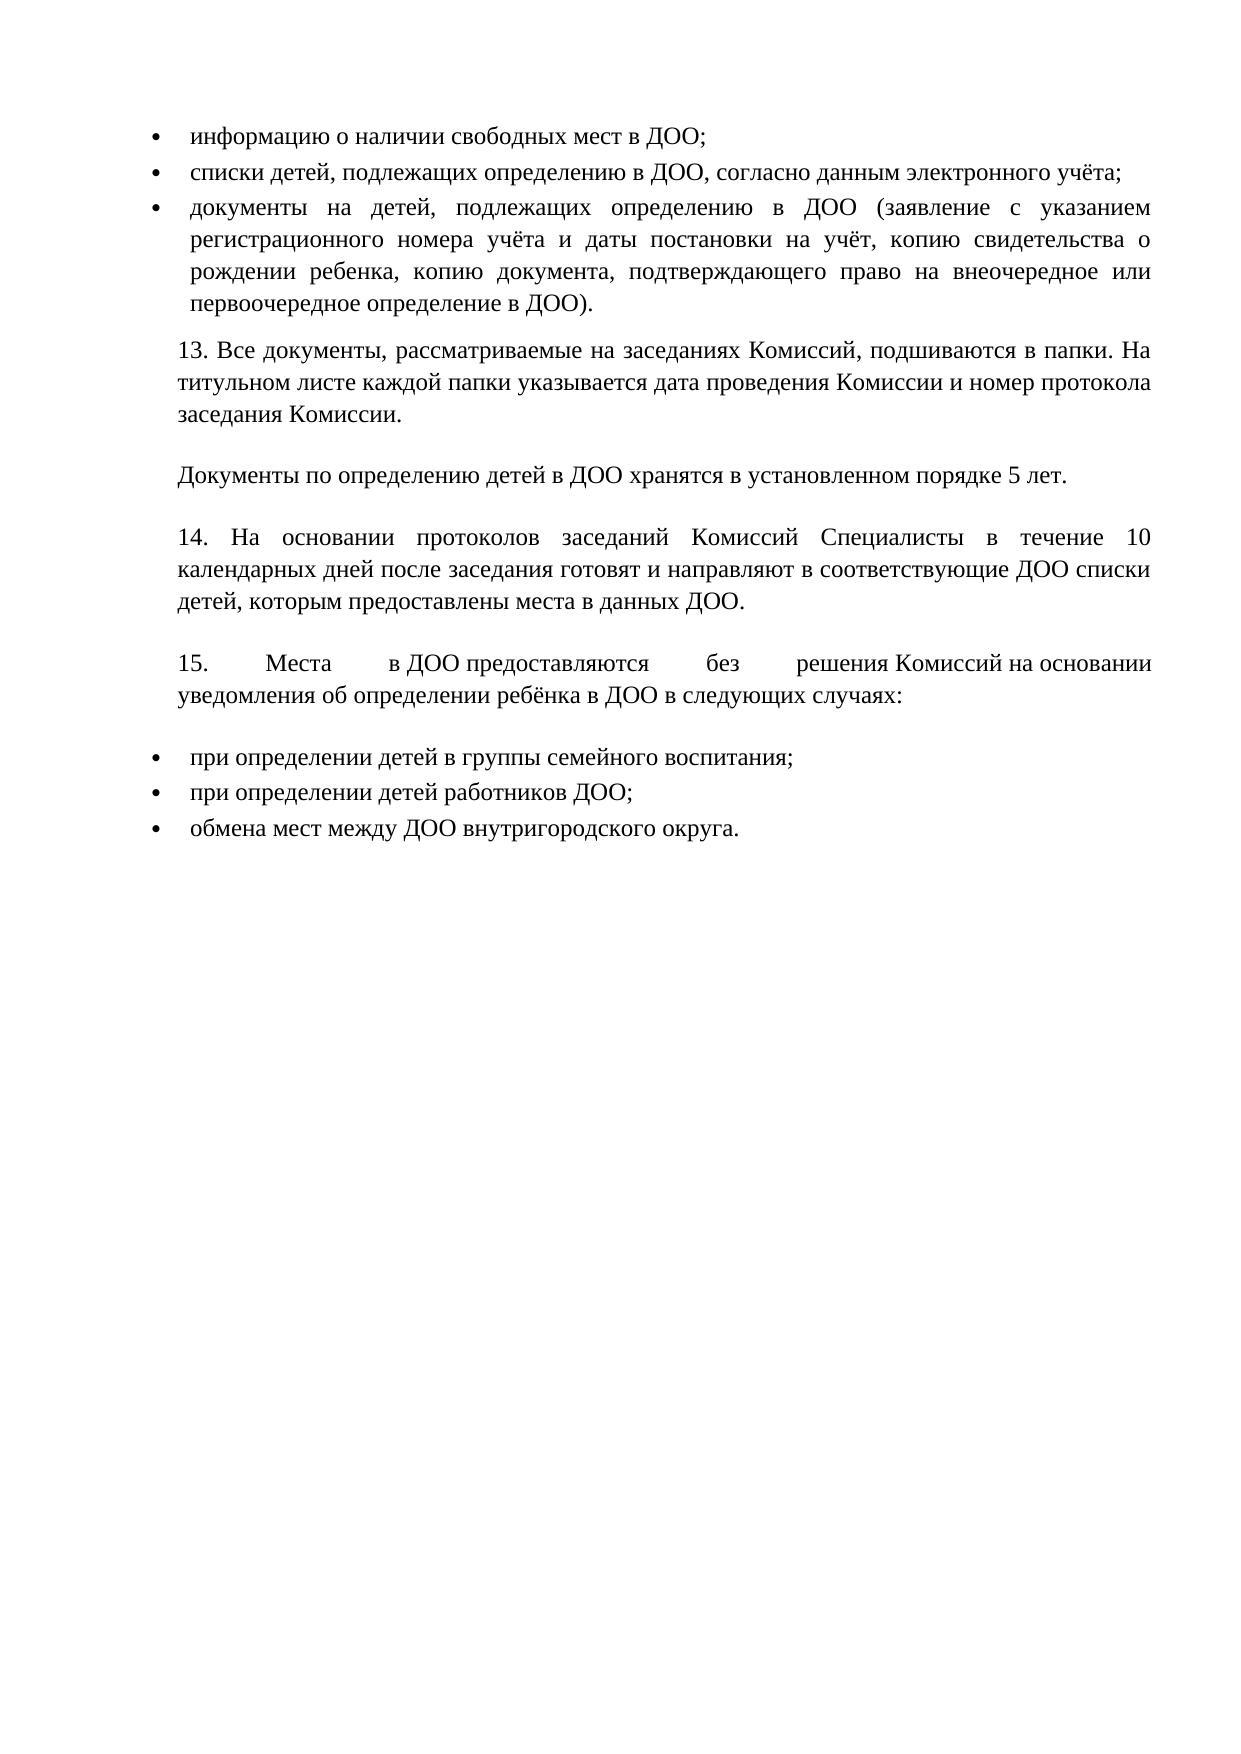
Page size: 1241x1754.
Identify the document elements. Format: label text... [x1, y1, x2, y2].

list документы на детей, подлежащих определению в ДОО (заявление с указанием регистрационного номера учёта и даты постановки на учёт, копию свидетельства о рождении ребенка, копию документа, подтверждающего право на внеочередное или первоочередное определение в ДОО). [152, 189, 1152, 317]
list при определении детей в группы семейного воспитания; [152, 739, 1152, 771]
text 13. Все документы, рассматриваемые на заседаниях Комиссий, подшиваются в папки. На титульном листе каждой папки указывается дата проведения Комиссии и номер протокола заседания Комиссии. [177, 332, 1152, 427]
text Документы по определению детей в ДОО хранятся в установленном порядке 5 лет. [177, 457, 1152, 489]
list списки детей, подлежащих определению в ДОО, согласно данным электронного учёта; [152, 154, 1152, 186]
text 14. На основании протоколов заседаний Комиссий Специалисты в течение 10 календарных дней после заседания готовят и направляют в соответствующие ДОО списки детей, которым предоставлены места в данных ДОО. [177, 519, 1152, 615]
list при определении детей работников ДОО; [152, 774, 1152, 806]
list информацию о наличии свободных мест в ДОО; [152, 118, 1152, 150]
text 15. Места в ДОО предоставляются без решения Комиссий на основании уведомления об определении ребёнка в ДОО в следующих случаях: [177, 645, 1152, 709]
list обмена мест между ДОО внутригородского округа. [152, 810, 1152, 842]
